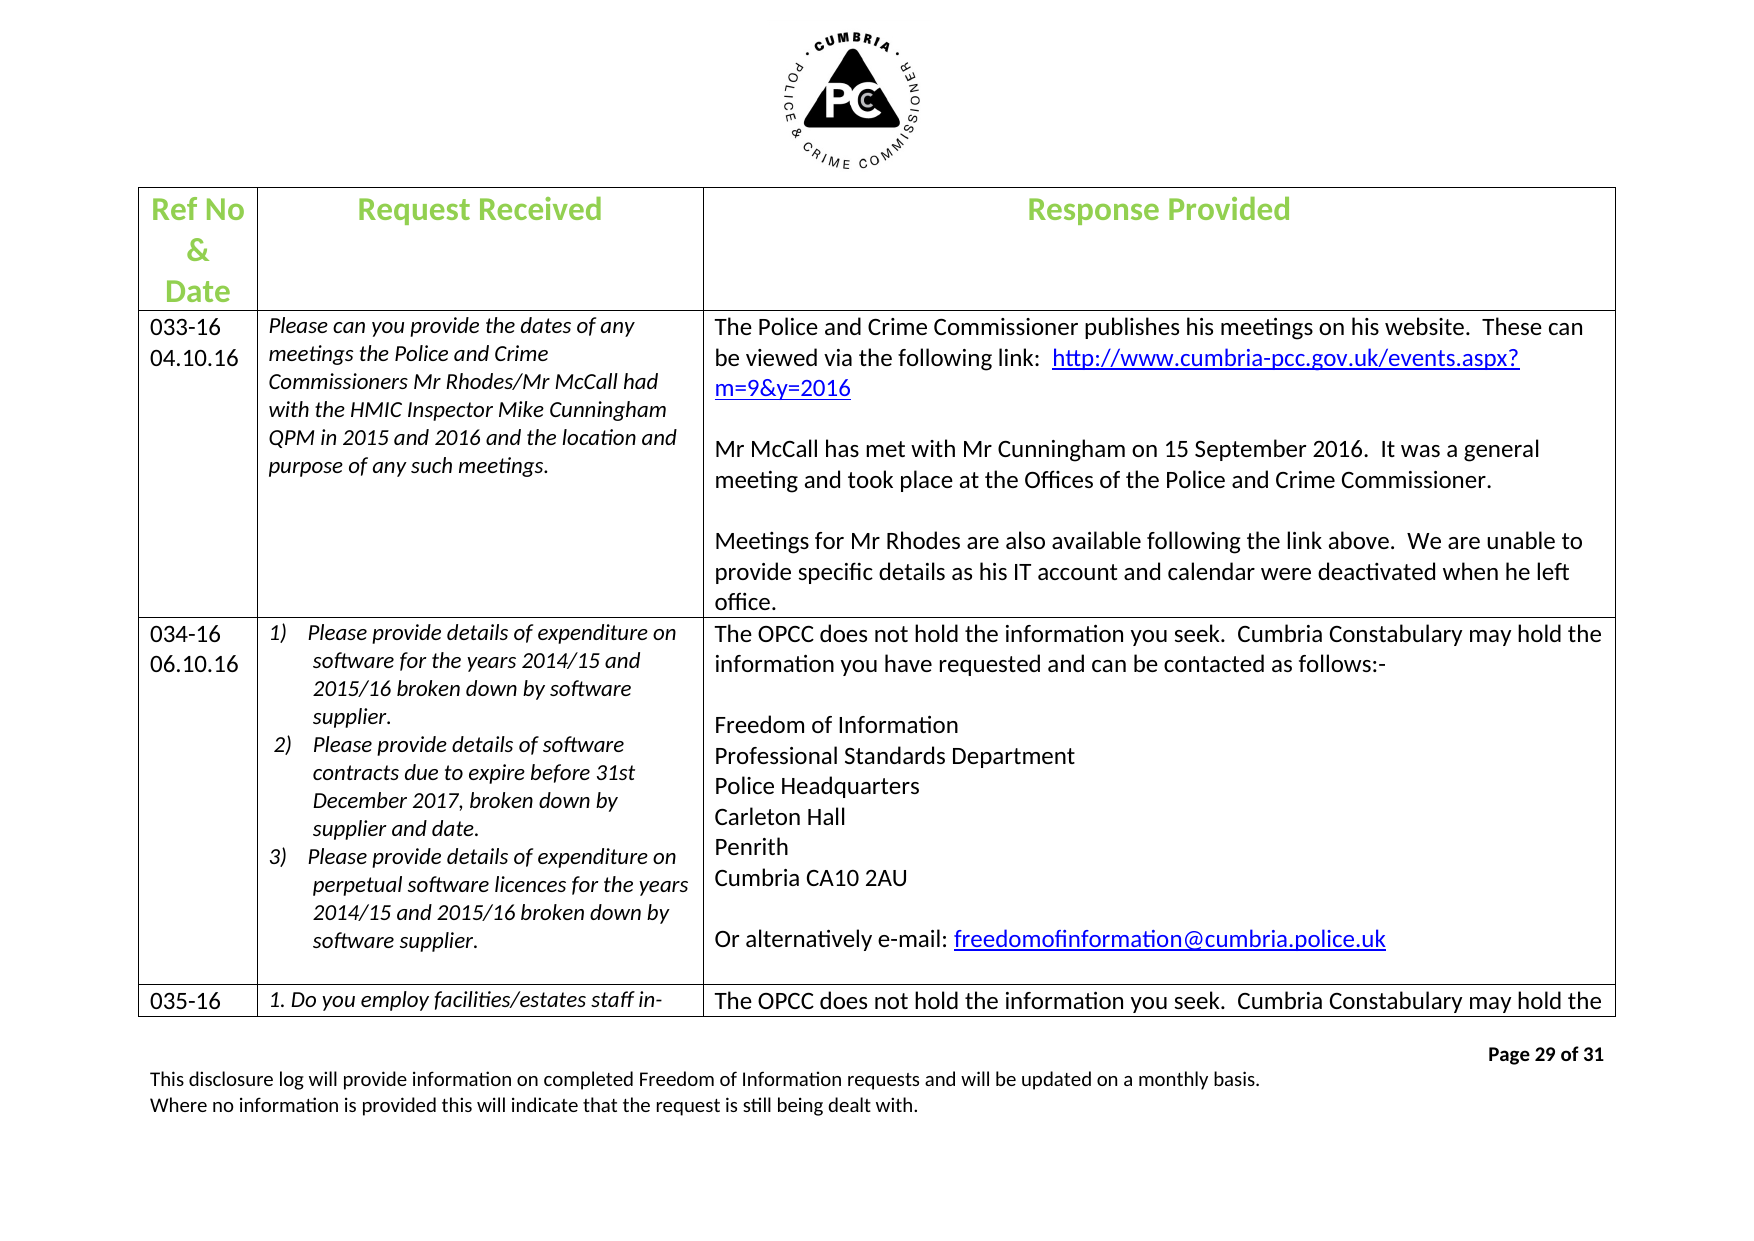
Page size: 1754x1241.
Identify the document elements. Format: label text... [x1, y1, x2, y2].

table_cell 035-16 11.10.16 [139, 985, 257, 1016]
table_header Ref No & Date [139, 188, 257, 310]
table_cell Please can you provide the dates of any meetings the Police and Crime Commissioners Mr Rhodes/Mr McCall had with the HMIC Inspector Mike Cunningham QPM in 2015 and 2016 and the location and purpose of any such meetings. [258, 311, 703, 617]
table_header Response Provided [704, 188, 1615, 310]
table_cell 033-16 04.10.16 [139, 311, 257, 617]
table_header Request Received [258, 188, 703, 310]
table_cell The Police and Crime Commissioner publishes his meetings on his website. These can be viewed via the following link: http://www.cumbria-pcc.gov.uk/events.aspx?m=9&y=2016 Mr McCall has met with Mr Cunningham on 15 September 2016. It was a general meeting and took place at the Offices of the Police and Crime Commissioner. Meetings for Mr Rhodes are also available following the link above. We are unable to provide specific details as his IT account and calendar were deactivated when he left office. [704, 311, 1615, 617]
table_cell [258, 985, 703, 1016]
table_cell 034-16 06.10.16 [139, 618, 257, 984]
picture [766, 20, 932, 174]
table_cell 1) Please provide details of expenditure on software for the years 2014/15 and 2015/16 broken down by software supplier. 2) Please provide details of software contracts due to expire before 31st December 2017, broken down by supplier and date. 3) Please provide details of expenditure on perpetual software licences for the years 2014/15 and 2015/16 broken down by software supplier. [258, 618, 703, 984]
